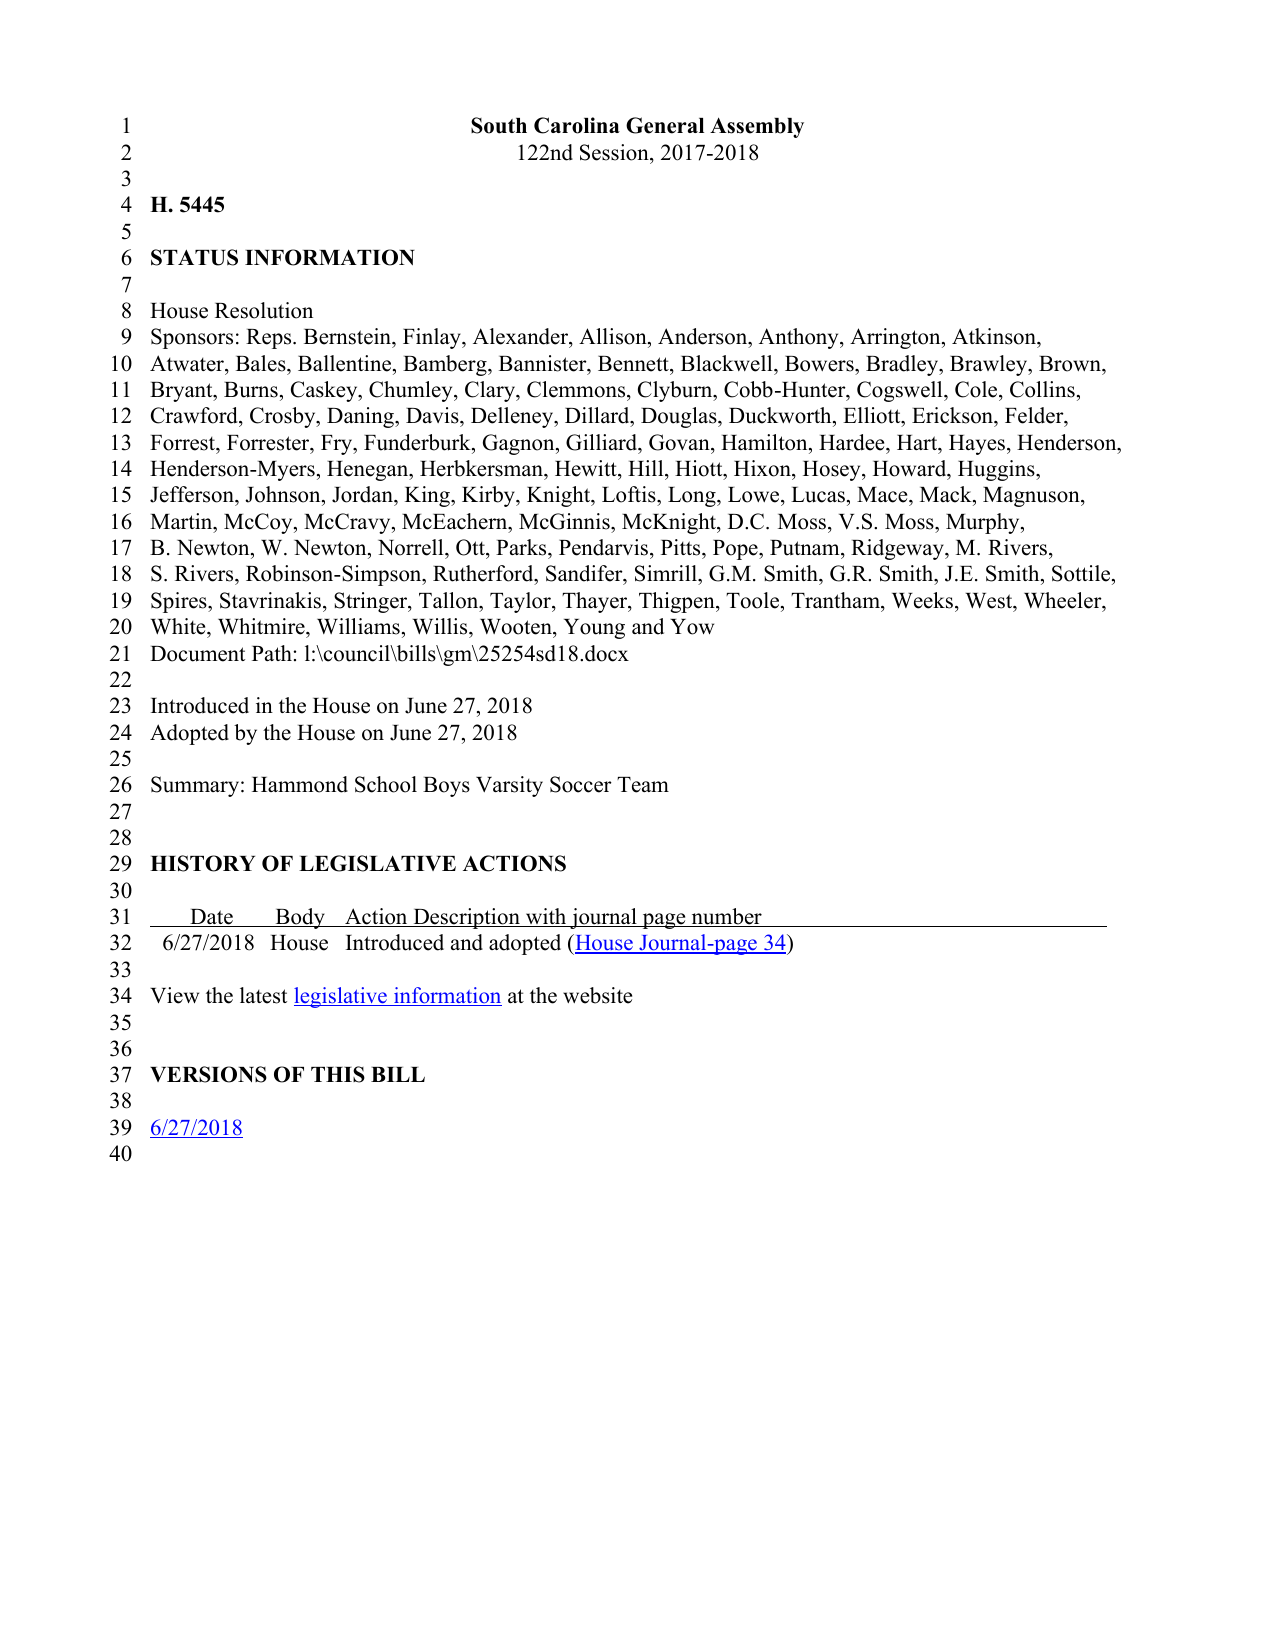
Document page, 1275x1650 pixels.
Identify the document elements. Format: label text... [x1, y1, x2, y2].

text HISTORY OF LEGISLATIVE ACTIONS [150, 850, 1125, 877]
text South Carolina General Assembly [150, 112, 1125, 139]
text House Resolution [150, 297, 1125, 323]
text 122nd Session, 2017-2018 [150, 139, 1125, 165]
text Date Body Action Description with journal page number [150, 903, 1125, 929]
text 6/27/2018 House Introduced and adopted (House Journal-page 34) [150, 929, 1125, 956]
text View the latest legislative information at the website [150, 982, 1125, 1008]
text VERSIONS OF THIS BILL [150, 1061, 1125, 1088]
text H. 5445 [150, 192, 1125, 218]
text 6/27/2018 [150, 1114, 1125, 1140]
text STATUS INFORMATION [150, 244, 1125, 271]
text Introduced in the House on June 27, 2018 [150, 692, 1125, 719]
text Adopted by the House on June 27, 2018 [150, 719, 1125, 745]
text Summary: Hammond School Boys Varsity Soccer Team [150, 771, 1125, 798]
text Document Path: l:\council\bills\gm\25254sd18.docx [150, 639, 1125, 666]
text Sponsors: Reps. Bernstein, Finlay, Alexander, Allison, Anderson, Anthony, Arrington, Atkinson, Atwater, Bales, Ballentine, Bamberg, Bannister, Bennett, Blackwell, Bowers, Bradley, Brawley, Brown, Bryant, Burns, Caskey, Chumley, Clary, Clemmons, Clyburn, Cobb-Hunter, Cogswell, Cole, Collins, Crawford, Crosby, Daning, Davis, Delleney, Dillard, Douglas, Duckworth, Elliott, Erickson, Felder, Forrest, Forrester, Fry, Funderburk, Gagnon, Gilliard, Govan, Hamilton, Hardee, Hart, Hayes, Henderson, Henderson-Myers, Henegan, Herbkersman, Hewitt, Hill, Hiott, Hixon, Hosey, Howard, Huggins, Jefferson, Johnson, Jordan, King, Kirby, Knight, Loftis, Long, Lowe, Lucas, Mace, Mack, Magnuson, Martin, McCoy, McCravy, McEachern, McGinnis, McKnight, D.C. Moss, V.S. Moss, Murphy, B. Newton, W. Newton, Norrell, Ott, Parks, Pendarvis, Pitts, Pope, Putnam, Ridgeway, M. Rivers, S. Rivers, Robinson-Simpson, Rutherford, Sandifer, Simrill, G.M. Smith, G.R. Smith, J.E. Smith, Sottile, Spires, Stavrinakis, Stringer, Tallon, Taylor, Thayer, Thigpen, Toole, Trantham, Weeks, West, Wheeler, White, Whitmire, Williams, Willis, Wooten, Young and Yow [150, 323, 1125, 639]
